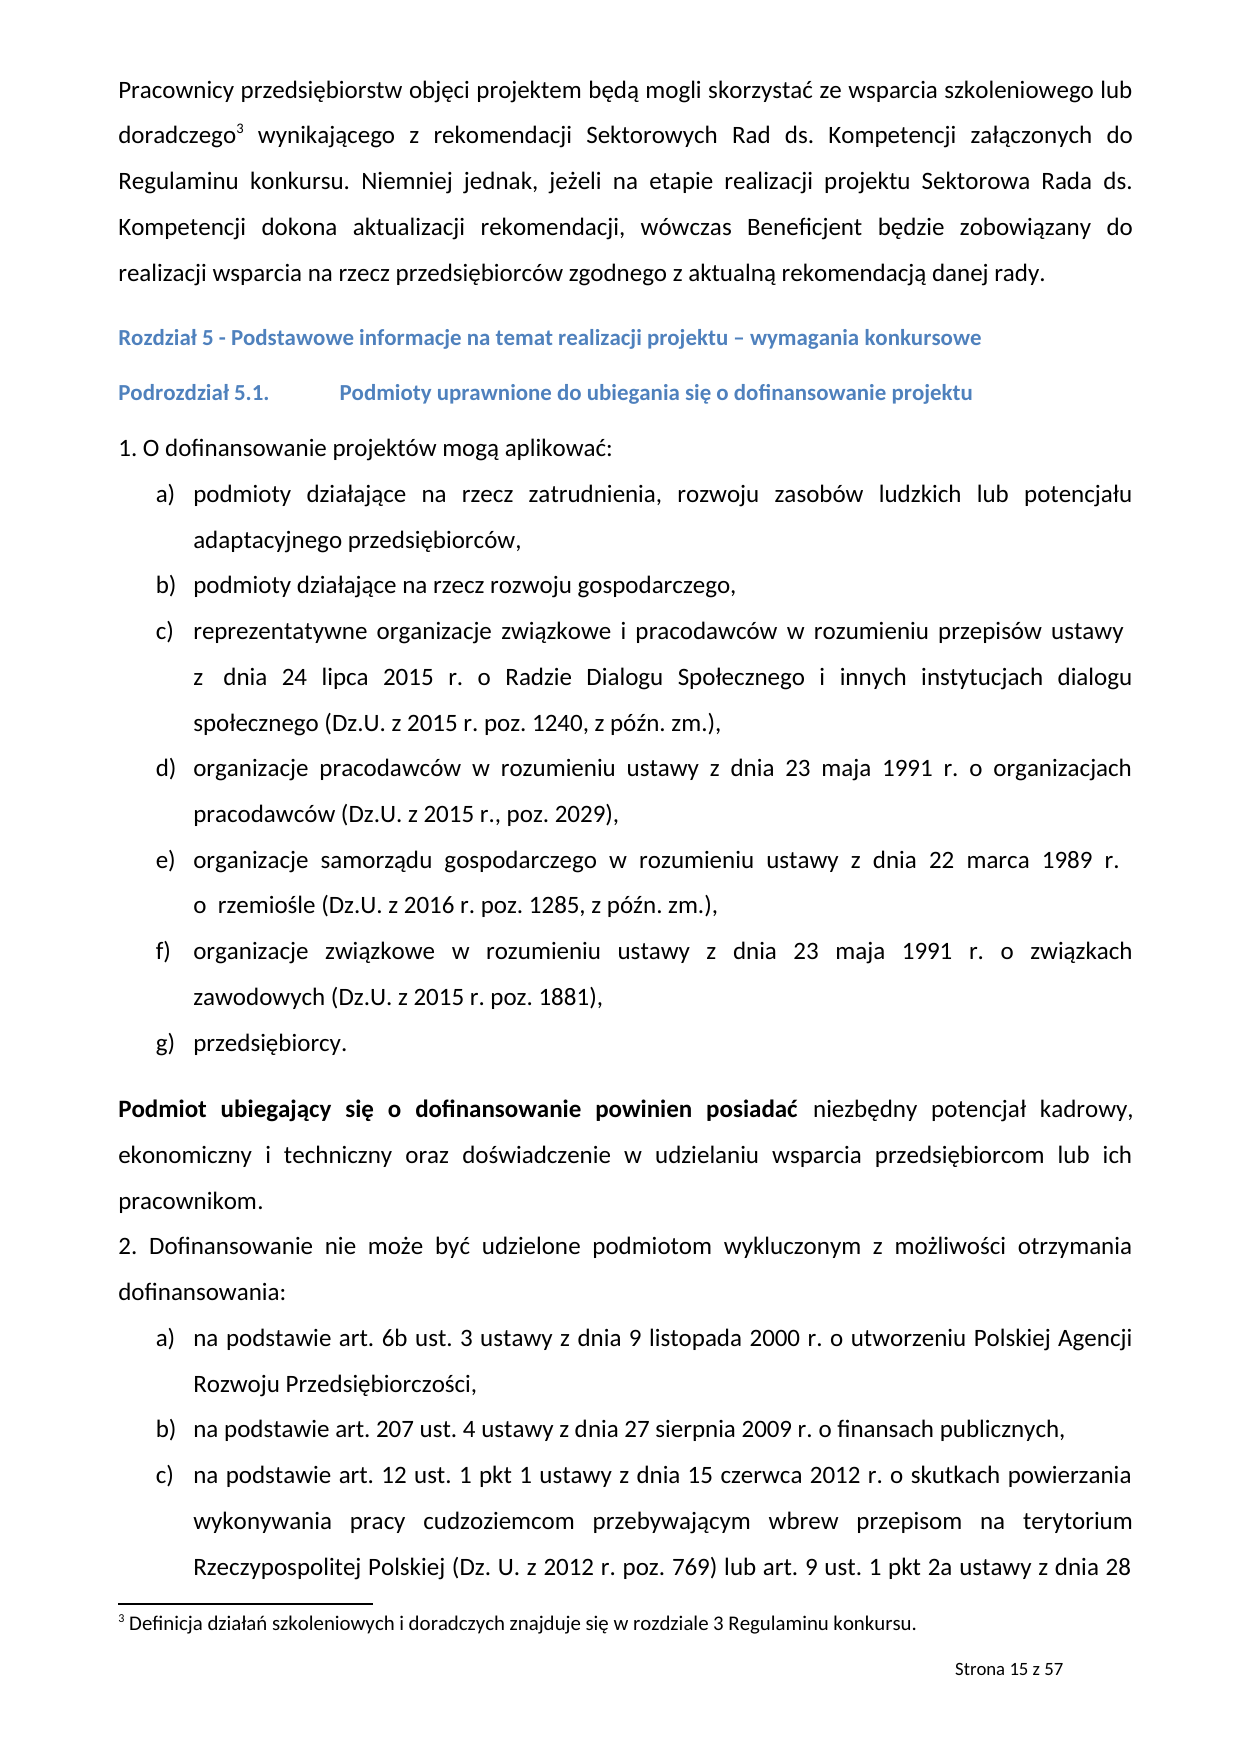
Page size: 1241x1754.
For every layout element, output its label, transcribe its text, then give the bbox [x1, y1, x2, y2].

list przedsiębiorcy. [156, 1027, 1134, 1057]
list na podstawie art. 207 ust. 4 ustawy z dnia 27 sierpnia 2009 r. o finansach publicznych, [156, 1413, 1134, 1444]
list organizacje pracodawców w rozumieniu ustawy z dnia 23 maja 1991 r. o organizacjach pracodawców (Dz.U. z 2015 r., poz. 2029), [156, 752, 1134, 829]
list podmioty działające na rzecz rozwoju gospodarczego, [156, 569, 1134, 600]
list organizacje związkowe w rozumieniu ustawy z dnia 23 maja 1991 r. o związkach zawodowych (Dz.U. z 2015 r. poz. 1881), [156, 935, 1134, 1012]
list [156, 1459, 1134, 1581]
text Pracownicy przedsiębiorstw objęci projektem będą mogli skorzystać ze wsparcia szkoleniowego lub doradczego wynikającego z rekomendacji Sektorowych Rad ds. Kompetencji załączonych do Regulaminu konkursu. Niemniej jednak, jeżeli na etapie realizacji projektu Sektorowa Rada ds. Kompetencji dokona aktualizacji rekomendacji, wówczas Beneficjent będzie zobowiązany do realizacji wsparcia na rzecz przedsiębiorców zgodnego z aktualną rekomendacją danej rady. [118, 74, 1134, 287]
list organizacje samorządu gospodarczego w rozumieniu ustawy z dnia 22 marca 1989 r. o rzemiośle (Dz.U. z 2016 r. poz. 1285, z późn. zm.), [156, 844, 1134, 920]
list na podstawie art. 6b ust. 3 ustawy z dnia 9 listopada 2000 r. o utworzeniu Polskiej Agencji Rozwoju Przedsiębiorczości, [156, 1322, 1134, 1398]
list 2. Dofinansowanie nie może być udzielone podmiotom wykluczonym z możliwości otrzymania dofinansowania: [118, 1231, 1134, 1307]
subtitle Podrozdział 5.1. Podmioty uprawnione do ubiegania się o dofinansowanie projektu [118, 378, 1134, 406]
list podmioty działające na rzecz zatrudnienia, rozwoju zasobów ludzkich lub potencjału adaptacyjnego przedsiębiorców, [156, 478, 1134, 554]
text Podmiot ubiegający się o dofinansowanie powinien posiadać niezbędny potencjał kadrowy, ekonomiczny i techniczny oraz doświadczenie w udzielaniu wsparcia przedsiębiorcom lub ich pracownikom. [118, 1093, 1134, 1215]
text 1. O dofinansowanie projektów mogą aplikować: [118, 432, 1134, 463]
subtitle Rozdział 5 - Podstawowe informacje na temat realizacji projektu – wymagania konkursowe [118, 323, 1134, 351]
list reprezentatywne organizacje związkowe i pracodawców w rozumieniu przepisów ustawy z dnia 24 lipca 2015 r. o Radzie Dialogu Społecznego i innych instytucjach dialogu społecznego (Dz.U. z 2015 r. poz. 1240, z późn. zm.), [156, 615, 1134, 737]
